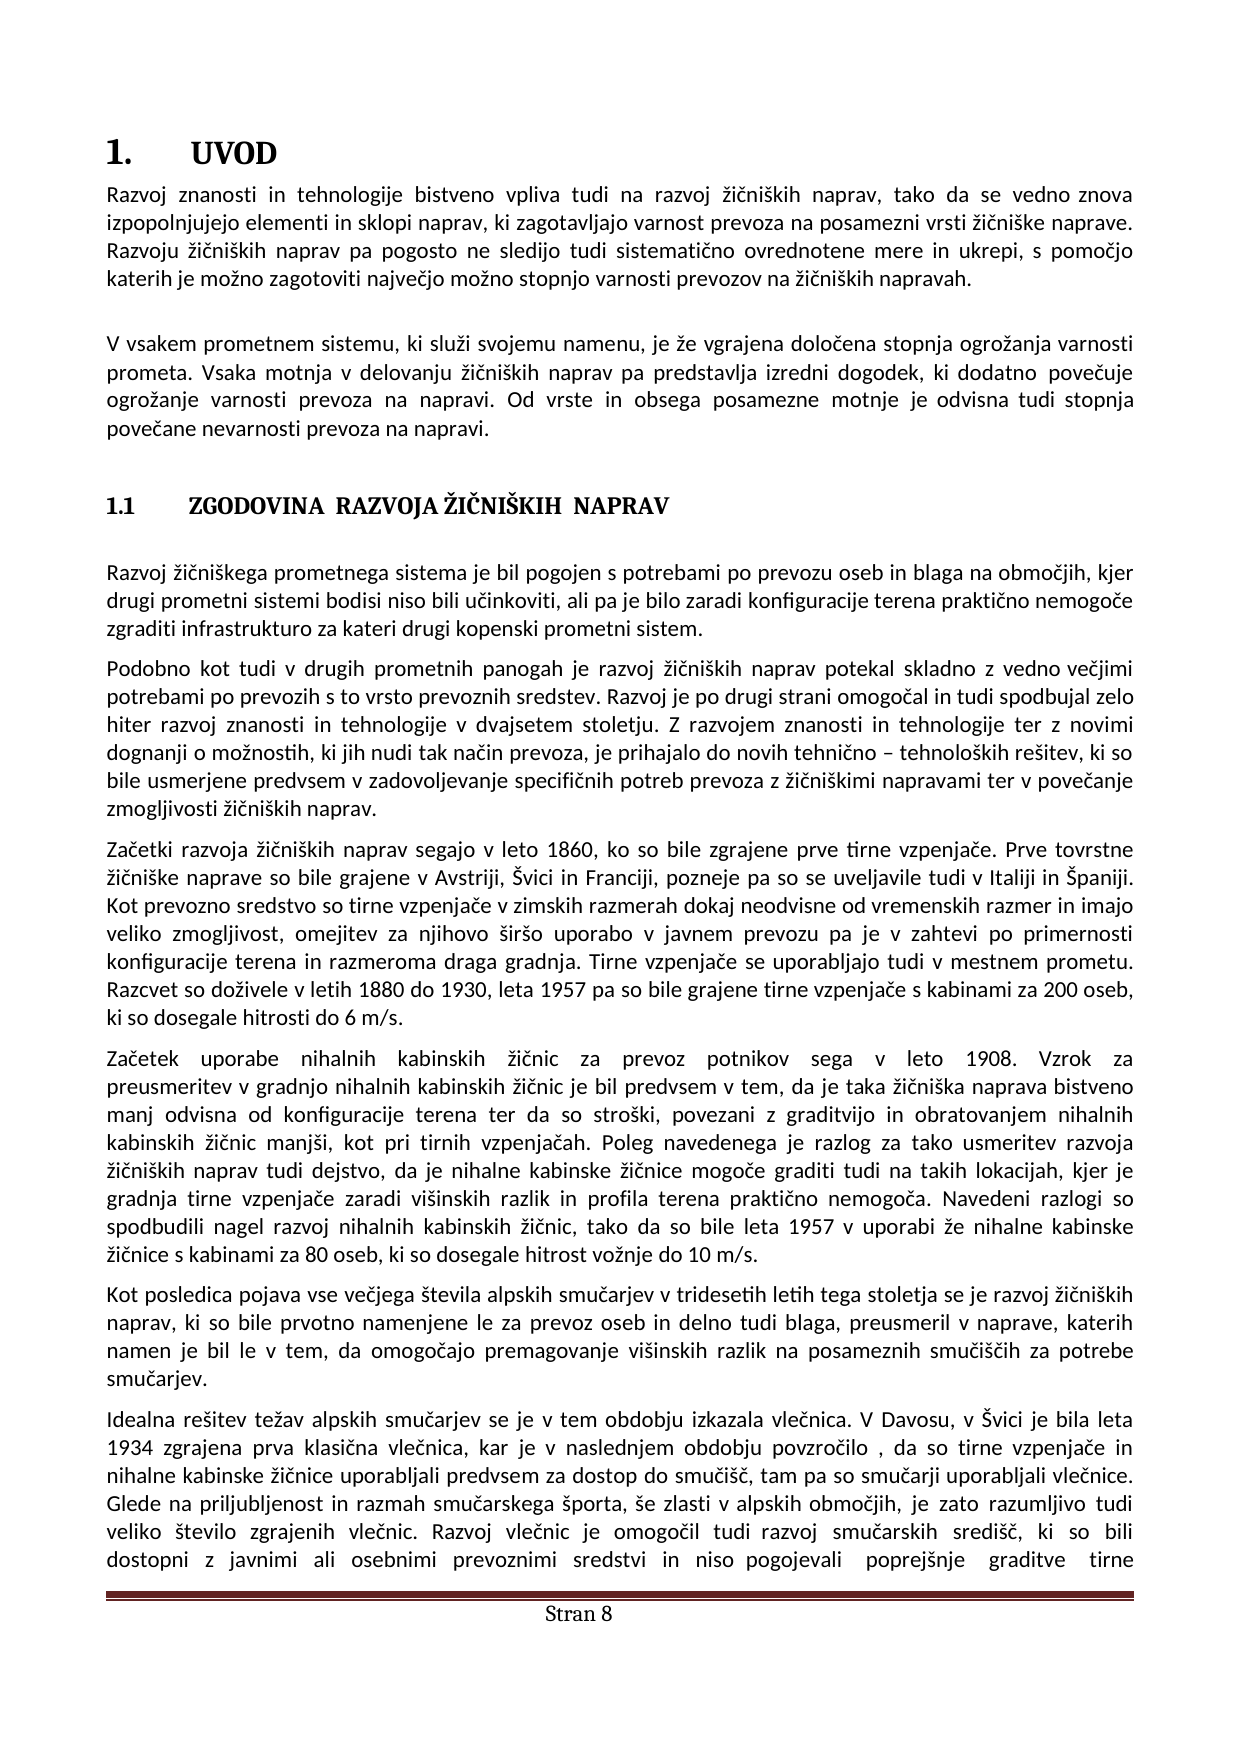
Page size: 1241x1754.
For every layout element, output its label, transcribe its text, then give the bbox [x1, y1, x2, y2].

text V vsakem prometnem sistemu, ki služi svojemu namenu, je že vgrajena določena stopnja ogrožanja varnosti prometa. Vsaka motnja v delovanju žičniških naprav pa predstavlja izredni dogodek, ki dodatno povečuje ogrožanje varnosti prevoza na napravi. Od vrste in obsega posamezne motnje je odvisna tudi stopnja povečane nevarnosti prevoza na napravi. [106, 329, 1134, 442]
text Razvoj znanosti in tehnologije bistveno vpliva tudi na razvoj žičniških naprav, tako da se vedno znova izpopolnjujejo elementi in sklopi naprav, ki zagotavljajo varnost prevoza na posamezni vrsti žičniške naprave. Razvoju žičniških naprav pa pogosto ne sledijo tudi sistematično ovrednotene mere in ukrepi, s pomočjo katerih je možno zagotoviti največjo možno stopnjo varnosti prevozov na žičniških napravah. [106, 180, 1134, 292]
text Razvoj žičniškega prometnega sistema je bil pogojen s potrebami po prevozu oseb in blaga na območjih, kjer drugi prometni sistemi bodisi niso bili učinkoviti, ali pa je bilo zaradi konfiguracije terena praktično nemogoče zgraditi infrastrukturo za kateri drugi kopenski prometni sistem. [106, 558, 1134, 642]
subtitle ZGODOVINA RAZVOJA ŽIČNIŠKIH NAPRAV [106, 492, 1134, 520]
text Podobno kot tudi v drugih prometnih panogah je razvoj žičniških naprav potekal skladno z vedno večjimi potrebami po prevozih s to vrsto prevoznih sredstev. Razvoj je po drugi strani omogočal in tudi spodbujal zelo hiter razvoj znanosti in tehnologije v dvajsetem stoletju. Z razvojem znanosti in tehnologije ter z novimi dognanji o možnostih, ki jih nudi tak način prevoza, je prihajalo do novih tehnično – tehnoloških rešitev, ki so bile usmerjene predvsem v zadovoljevanje specifičnih potreb prevoza z žičniškimi napravami ter v povečanje zmogljivosti žičniških naprav. [106, 654, 1134, 823]
subtitle UVOD [106, 131, 1134, 174]
text Začetek uporabe nihalnih kabinskih žičnic za prevoz potnikov sega v leto 1908. Vzrok za preusmeritev v gradnjo nihalnih kabinskih žičnic je bil predvsem v tem, da je taka žičniška naprava bistveno manj odvisna od konfiguracije terena ter da so stroški, povezani z graditvijo in obratovanjem nihalnih kabinskih žičnic manjši, kot pri tirnih vzpenjačah. Poleg navedenega je razlog za tako usmeritev razvoja žičniških naprav tudi dejstvo, da je nihalne kabinske žičnice mogoče graditi tudi na takih lokacijah, kjer je gradnja tirne vzpenjače zaradi višinskih razlik in profila terena praktično nemogoča. Navedeni razlogi so spodbudili nagel razvoj nihalnih kabinskih žičnic, tako da so bile leta 1957 v uporabi že nihalne kabinske žičnice s kabinami za 80 oseb, ki so dosegale hitrost vožnje do 10 m/s. [106, 1044, 1134, 1268]
text Kot posledica pojava vse večjega števila alpskih smučarjev v tridesetih letih tega stoletja se je razvoj žičniških naprav, ki so bile prvotno namenjene le za prevoz oseb in delno tudi blaga, preusmeril v naprave, katerih namen je bil le v tem, da omogočajo premagovanje višinskih razlik na posameznih smučiščih za potrebe smučarjev. [106, 1280, 1134, 1392]
text Začetki razvoja žičniških naprav segajo v leto 1860, ko so bile zgrajene prve tirne vzpenjače. Prve tovrstne žičniške naprave so bile grajene v Avstriji, Švici in Franciji, pozneje pa so se uveljavile tudi v Italiji in Španiji. Kot prevozno sredstvo so tirne vzpenjače v zimskih razmerah dokaj neodvisne od vremenskih razmer in imajo veliko zmogljivost, omejitev za njihovo širšo uporabo v javnem prevozu pa je v zahtevi po primernosti konfiguracije terena in razmeroma draga gradnja. Tirne vzpenjače se uporabljajo tudi v mestnem prometu. Razcvet so doživele v letih 1880 do 1930, leta 1957 pa so bile grajene tirne vzpenjače s kabinami za 200 oseb, ki so dosegale hitrosti do 6 m/s. [106, 835, 1134, 1031]
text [106, 1405, 1134, 1573]
